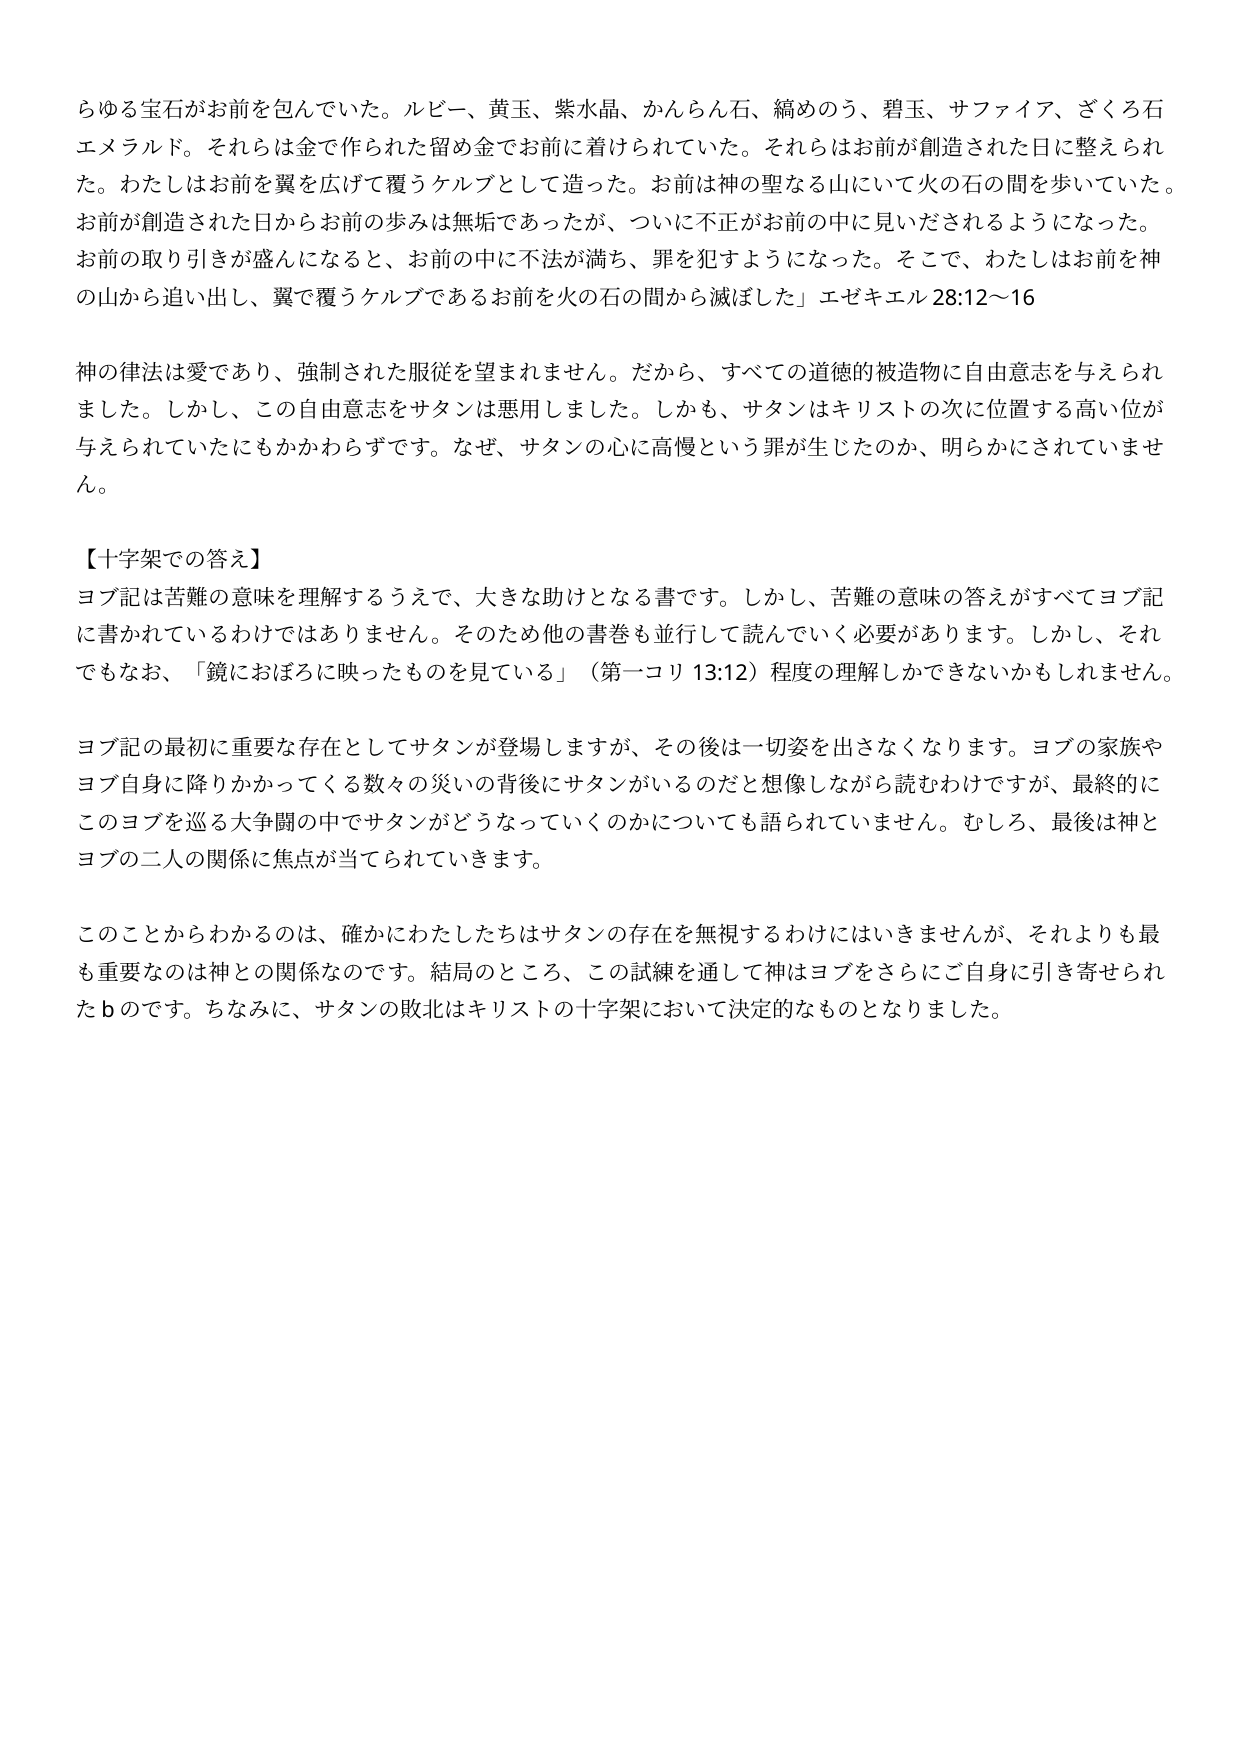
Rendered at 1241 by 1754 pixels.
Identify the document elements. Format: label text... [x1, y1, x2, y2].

text このことからわかるのは、確かにわたしたちはサタンの存在を無視するわけにはいきませんが、それよりも最も重要なのは神との関係なのです。結局のところ、この試練を通して神はヨブをさらにご自身に引き寄せられたbのです。ちなみに、サタンの敗北はキリストの十字架において決定的なものとなりました。 [75, 914, 1165, 1027]
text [75, 89, 1165, 314]
text 神の律法は愛であり、強制された服従を望まれません。だから、すべての道徳的被造物に自由意志を与えられました。しかし、この自由意志をサタンは悪用しました。しかも、サタンはキリストの次に位置する高い位が与えられていたにもかかわらずです。なぜ、サタンの心に高慢という罪が生じたのか、明らかにされていません。 [75, 352, 1165, 502]
text ヨブ記の最初に重要な存在としてサタンが登場しますが、その後は一切姿を出さなくなります。ヨブの家族やヨブ自身に降りかかってくる数々の災いの背後にサタンがいるのだと想像しながら読むわけですが、最終的にこのヨブを巡る大争闘の中でサタンがどうなっていくのかについても語られていません。むしろ、最後は神とヨブの二人の関係に焦点が当てられていきます。 [75, 727, 1165, 877]
text ヨブ記は苦難の意味を理解するうえで、大きな助けとなる書です。しかし、苦難の意味の答えがすべてヨブ記に書かれているわけではありません。そのため他の書巻も並行して読んでいく必要があります。しかし、それでもなお、「鏡におぼろに映ったものを見ている」（第一コリ13:12）程度の理解しかできないかもしれません。 [75, 577, 1165, 689]
text 【十字架での答え】 [75, 539, 1165, 577]
